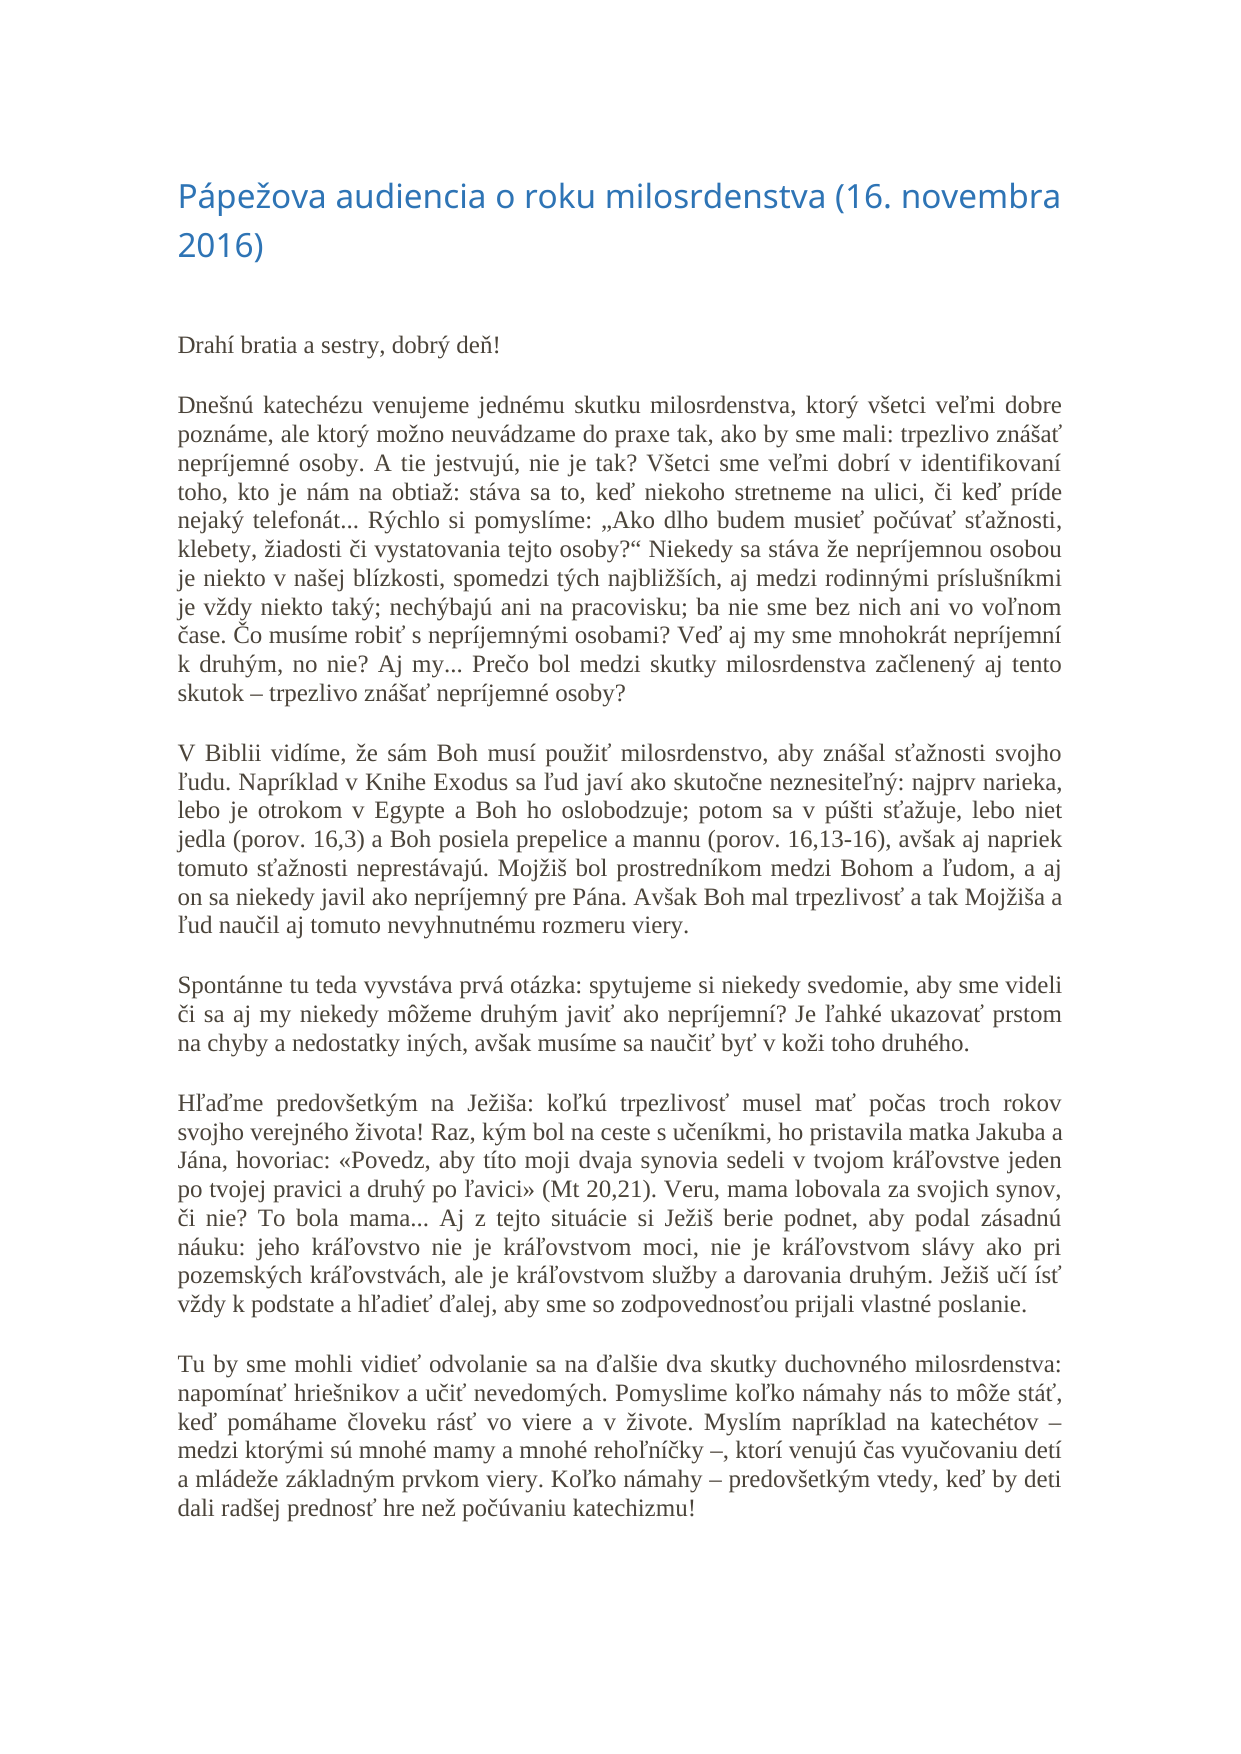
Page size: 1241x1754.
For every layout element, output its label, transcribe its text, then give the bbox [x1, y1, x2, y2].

text Tu by sme mohli vidieť odvolanie sa na ďalšie dva skutky duchovného milosrdenstva: napomínať hriešnikov a učiť nevedomých. Pomyslime koľko námahy nás to môže stáť, keď pomáhame človeku rásť vo viere a v živote. Myslím napríklad na katechétov – medzi ktorými sú mnohé mamy a mnohé rehoľníčky –, ktorí venujú čas vyučovaniu detí a mládeže základným prvkom viery. Koľko námahy – predovšetkým vtedy, keď by deti dali radšej prednosť hre než počúvaniu katechizmu! [177, 1349, 1063, 1522]
text Spontánne tu teda vyvstáva prvá otázka: spytujeme si niekedy svedomie, aby sme videli či sa aj my niekedy môžeme druhým javiť ako nepríjemní? Je ľahké ukazovať prstom na chyby a nedostatky iných, avšak musíme sa naučiť byť v koži toho druhého. [177, 971, 1063, 1057]
text V Biblii vidíme, že sám Boh musí použiť milosrdenstvo, aby znášal sťažnosti svojho ľudu. Napríklad v Knihe Exodus sa ľud javí ako skutočne neznesiteľný: najprv narieka, lebo je otrokom v Egypte a Boh ho oslobodzuje; potom sa v púšti sťažuje, lebo niet jedla (porov. 16,3) a Boh posiela prepelice a mannu (porov. 16,13-16), avšak aj napriek tomuto sťažnosti neprestávajú. Mojžiš bol prostredníkom medzi Bohom a ľudom, a aj on sa niekedy javil ako nepríjemný pre Pána. Avšak Boh mal trpezlivosť a tak Mojžiša a ľud naučil aj tomuto nevyhnutnému rozmeru viery. [177, 738, 1063, 939]
text Drahí bratia a sestry, dobrý deň! [177, 331, 1063, 359]
text Hľaďme predovšetkým na Ježiša: koľkú trpezlivosť musel mať počas troch rokov svojho verejného života! Raz, kým bol na ceste s učeníkmi, ho pristavila matka Jakuba a Jána, hovoriac: «Povedz, aby títo moji dvaja synovia sedeli v tvojom kráľovstve jeden po tvojej pravici a druhý po ľavici» (Mt 20,21). Veru, mama lobovala za svojich synov, či nie? To bola mama... Aj z tejto situácie si Ježiš berie podnet, aby podal zásadnú náuku: jeho kráľovstvo nie je kráľovstvom moci, nie je kráľovstvom slávy ako pri pozemských kráľovstvách, ale je kráľovstvom služby a darovania druhým. Ježiš učí ísť vždy k podstate a hľadieť ďalej, aby sme so zodpovednosťou prijali vlastné poslanie. [177, 1088, 1063, 1318]
subtitle Pápežova audiencia o roku milosrdenstva (16. novembra 2016) [177, 173, 1063, 267]
text Dnešnú katechézu venujeme jednému skutku milosrdenstva, ktorý všetci veľmi dobre poznáme, ale ktorý možno neuvádzame do praxe tak, ako by sme mali: trpezlivo znášať nepríjemné osoby. A tie jestvujú, nie je tak? Všetci sme veľmi dobrí v identifikovaní toho, kto je nám na obtiaž: stáva sa to, keď niekoho stretneme na ulici, či keď príde nejaký telefonát... Rýchlo si pomyslíme: „Ako dlho budem musieť počúvať sťažnosti, klebety, žiadosti či vystatovania tejto osoby?“ Niekedy sa stáva že nepríjemnou osobou je niekto v našej blízkosti, spomedzi tých najbližších, aj medzi rodinnými príslušníkmi je vždy niekto taký; nechýbajú ani na pracovisku; ba nie sme bez nich ani vo voľnom čase. Čo musíme robiť s nepríjemnými osobami? Veď aj my sme mnohokrát nepríjemní k druhým, no nie? Aj my... Prečo bol medzi skutky milosrdenstva začlenený aj tento skutok – trpezlivo znášať nepríjemné osoby? [177, 391, 1063, 707]
